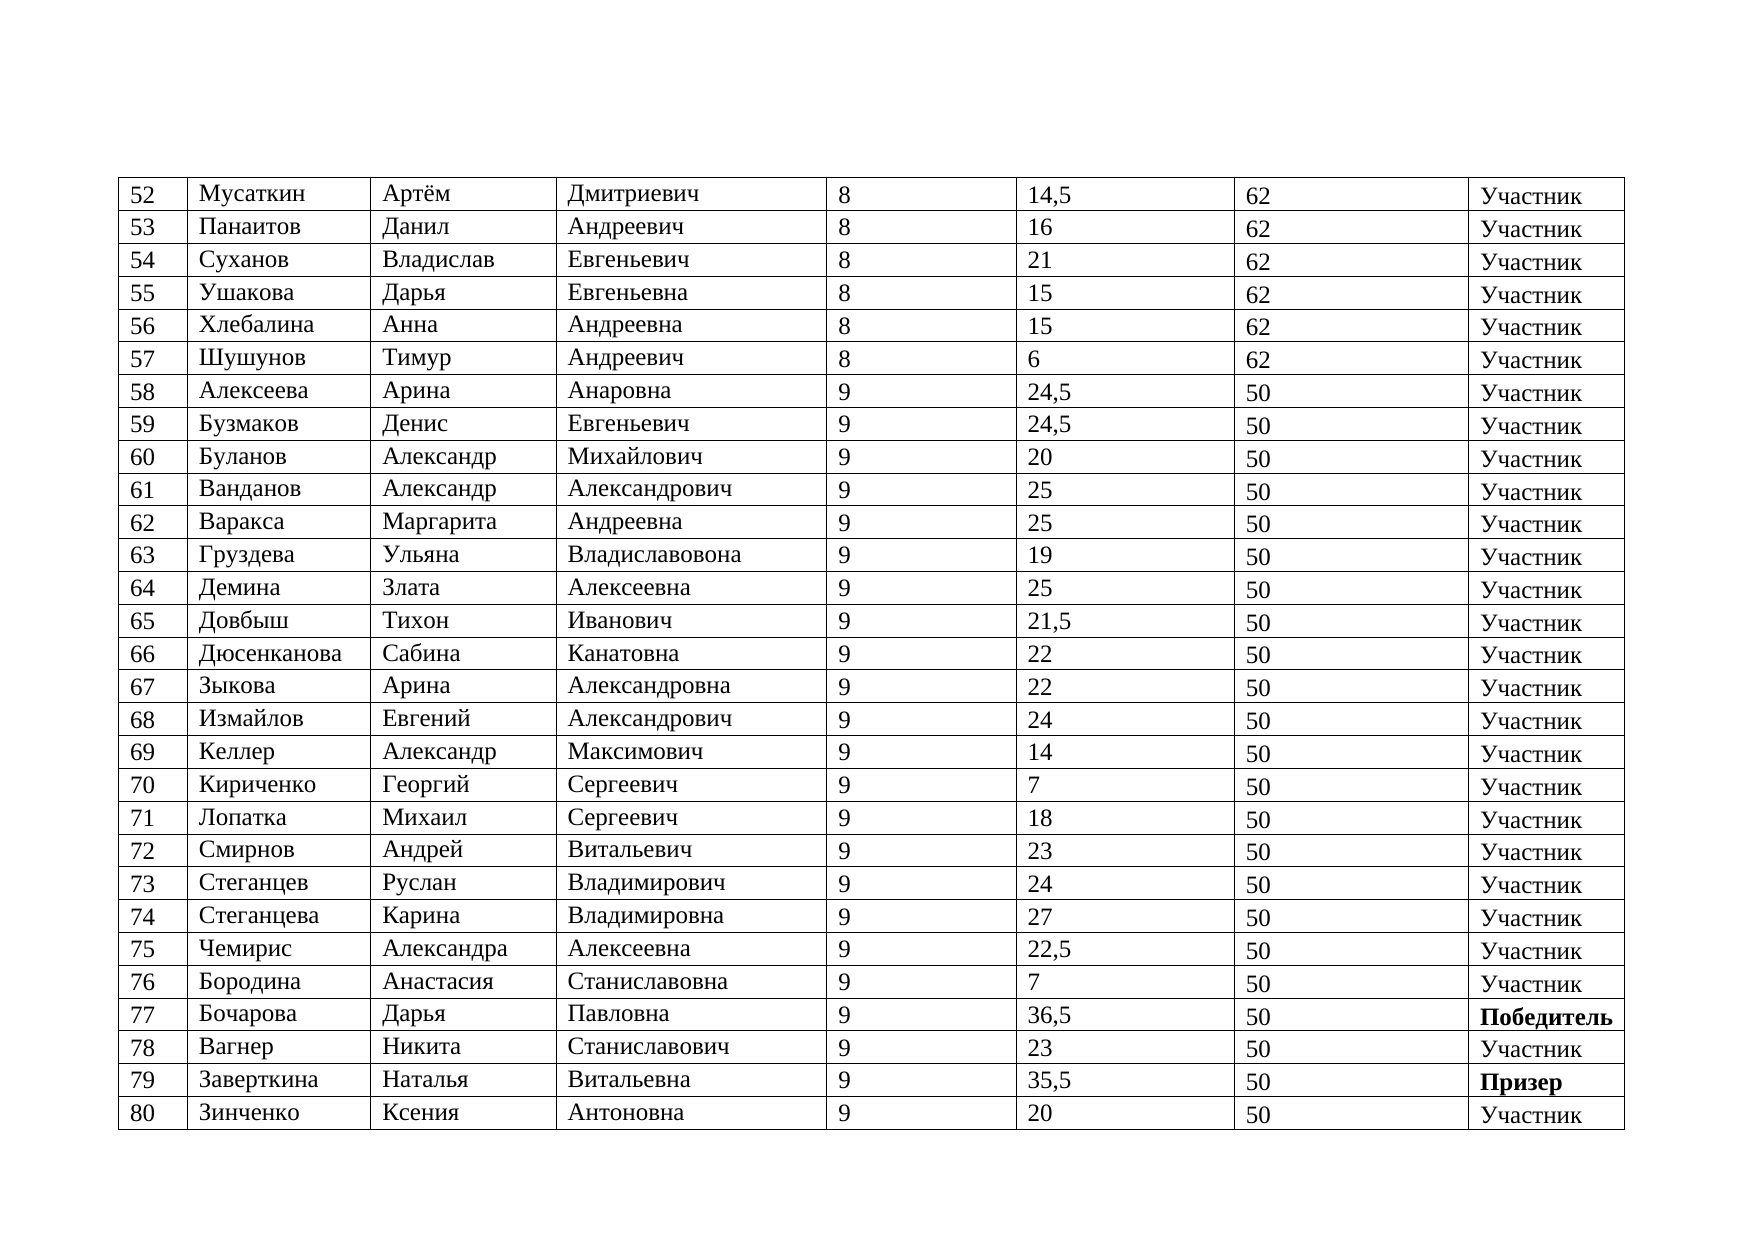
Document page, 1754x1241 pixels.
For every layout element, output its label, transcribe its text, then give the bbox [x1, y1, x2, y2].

table_cell Михайлович [557, 441, 826, 472]
table_cell 36,5 [1017, 999, 1234, 1030]
table_cell 53 [119, 211, 187, 243]
table_cell 78 [119, 1031, 187, 1063]
table_cell 50 [1235, 1031, 1468, 1063]
table_cell Дюсенканова [188, 638, 370, 669]
table_cell Кириченко [188, 769, 370, 801]
table_cell 50 [1235, 572, 1468, 604]
table_cell 9 [827, 474, 1016, 505]
table_cell Участник [1469, 703, 1624, 735]
table_cell 9 [827, 736, 1016, 768]
table_cell Андрей [371, 835, 556, 866]
table_cell 65 [119, 605, 187, 637]
table_cell Станиславович [557, 1031, 826, 1063]
table_cell Иванович [557, 605, 826, 637]
table_cell 68 [119, 703, 187, 735]
table_cell 56 [119, 310, 187, 341]
table_cell 50 [1235, 835, 1468, 866]
table_cell Хлебалина [188, 310, 370, 341]
table_cell 66 [119, 638, 187, 669]
table_cell Карина [371, 900, 556, 932]
table_cell Шушунов [188, 342, 370, 374]
table_cell 9 [827, 572, 1016, 604]
table_cell Лопатка [188, 802, 370, 833]
table_cell 62 [1235, 277, 1468, 308]
table_cell 8 [827, 342, 1016, 374]
table_cell 21,5 [1017, 605, 1234, 637]
table_cell Участник [1469, 277, 1624, 308]
table_cell 50 [1235, 933, 1468, 965]
table_cell Мусаткин [188, 178, 370, 210]
table_cell Ушакова [188, 277, 370, 308]
table_cell 16 [1017, 211, 1234, 243]
table_cell Участник [1469, 211, 1624, 243]
table_cell 9 [827, 506, 1016, 538]
table_cell Алексеевна [557, 572, 826, 604]
table_cell 62 [1235, 310, 1468, 341]
table_cell Анаровна [557, 375, 826, 407]
table_cell 50 [1235, 474, 1468, 505]
table_cell Канатовна [557, 638, 826, 669]
table_cell 50 [1235, 769, 1468, 801]
table_cell 57 [119, 342, 187, 374]
table_cell 8 [827, 178, 1016, 210]
table_cell Алексеевна [557, 933, 826, 965]
table_cell 9 [827, 638, 1016, 669]
table_cell Евгеньевич [557, 244, 826, 276]
table_cell 27 [1017, 900, 1234, 932]
table_cell Участник [1469, 1097, 1624, 1129]
table_cell Участник [1469, 605, 1624, 637]
table_cell Сергеевич [557, 769, 826, 801]
table_cell Андреевич [557, 211, 826, 243]
table_cell Анна [371, 310, 556, 341]
table_cell 70 [119, 769, 187, 801]
table_cell Владислав [371, 244, 556, 276]
table_cell 50 [1235, 638, 1468, 669]
table_cell 74 [119, 900, 187, 932]
table_cell 50 [1235, 867, 1468, 899]
table_cell 20 [1017, 441, 1234, 472]
table_cell Сабина [371, 638, 556, 669]
table_cell Участник [1469, 736, 1624, 768]
table_cell Ульяна [371, 539, 556, 571]
table_cell 73 [119, 867, 187, 899]
table_cell Бородина [188, 966, 370, 997]
table_cell Георгий [371, 769, 556, 801]
table_cell Участник [1469, 769, 1624, 801]
table_cell 50 [1235, 999, 1468, 1030]
table_cell 75 [119, 933, 187, 965]
table_cell 24,5 [1017, 375, 1234, 407]
table_cell Никита [371, 1031, 556, 1063]
table_cell 59 [119, 408, 187, 440]
table_cell 9 [827, 1031, 1016, 1063]
table_cell 22 [1017, 638, 1234, 669]
table_cell Владиславовона [557, 539, 826, 571]
table_cell 80 [119, 1097, 187, 1129]
table_cell 50 [1235, 802, 1468, 833]
table_cell Александрович [557, 474, 826, 505]
table_cell 54 [119, 244, 187, 276]
table_cell Участник [1469, 1031, 1624, 1063]
table_cell Андреевич [557, 342, 826, 374]
table_cell Келлер [188, 736, 370, 768]
table_cell 24,5 [1017, 408, 1234, 440]
table_cell Анастасия [371, 966, 556, 997]
table_cell 64 [119, 572, 187, 604]
table_cell 50 [1235, 605, 1468, 637]
table_cell Участник [1469, 572, 1624, 604]
table_cell Вагнер [188, 1031, 370, 1063]
table_cell Участник [1469, 933, 1624, 965]
table_cell 50 [1235, 703, 1468, 735]
table_cell Участник [1469, 506, 1624, 538]
table_cell Евгеньевна [557, 277, 826, 308]
table_cell Участник [1469, 474, 1624, 505]
table_cell 8 [827, 277, 1016, 308]
table_cell Бочарова [188, 999, 370, 1030]
table_cell Заверткина [188, 1064, 370, 1096]
table_cell Артём [371, 178, 556, 210]
table_cell Участник [1469, 375, 1624, 407]
table_cell Александрович [557, 703, 826, 735]
table_cell Участник [1469, 441, 1624, 472]
table_cell 9 [827, 703, 1016, 735]
table_cell Участник [1469, 867, 1624, 899]
table_cell Ксения [371, 1097, 556, 1129]
table_cell 76 [119, 966, 187, 997]
table_cell Арина [371, 375, 556, 407]
table_cell Участник [1469, 670, 1624, 702]
table_cell Участник [1469, 966, 1624, 997]
table_cell Александр [371, 474, 556, 505]
table_cell 52 [119, 178, 187, 210]
table_cell Михаил [371, 802, 556, 833]
table_cell 71 [119, 802, 187, 833]
table_cell 23 [1017, 835, 1234, 866]
table_cell 9 [827, 605, 1016, 637]
table_cell Данил [371, 211, 556, 243]
table_cell Максимович [557, 736, 826, 768]
table_cell 24 [1017, 867, 1234, 899]
table_cell 79 [119, 1064, 187, 1096]
table_cell 14 [1017, 736, 1234, 768]
table_cell Участник [1469, 638, 1624, 669]
table_cell Сергеевич [557, 802, 826, 833]
table_cell 50 [1235, 441, 1468, 472]
table_cell 67 [119, 670, 187, 702]
table_cell 9 [827, 999, 1016, 1030]
table_cell Участник [1469, 310, 1624, 341]
table_cell Витальевна [557, 1064, 826, 1096]
table_cell 50 [1235, 1097, 1468, 1129]
table_cell 62 [1235, 178, 1468, 210]
table_cell Ванданов [188, 474, 370, 505]
table_cell 18 [1017, 802, 1234, 833]
table_cell 9 [827, 441, 1016, 472]
table_cell 9 [827, 670, 1016, 702]
table_cell 7 [1017, 769, 1234, 801]
table_cell Евгеньевич [557, 408, 826, 440]
table_cell 25 [1017, 572, 1234, 604]
table_cell 69 [119, 736, 187, 768]
table_cell Злата [371, 572, 556, 604]
table_cell 9 [827, 835, 1016, 866]
table_cell 23 [1017, 1031, 1234, 1063]
table_cell Смирнов [188, 835, 370, 866]
table_cell Александр [371, 736, 556, 768]
table_cell Участник [1469, 244, 1624, 276]
table_cell Станиславовна [557, 966, 826, 997]
table_cell Денис [371, 408, 556, 440]
table_cell 8 [827, 310, 1016, 341]
table_cell Довбыш [188, 605, 370, 637]
table_cell 9 [827, 539, 1016, 571]
table_cell Руслан [371, 867, 556, 899]
table_cell Евгений [371, 703, 556, 735]
table_cell Александровна [557, 670, 826, 702]
table_cell 72 [119, 835, 187, 866]
table_cell 22 [1017, 670, 1234, 702]
table_cell 50 [1235, 736, 1468, 768]
table_cell 21 [1017, 244, 1234, 276]
table_cell Стеганцев [188, 867, 370, 899]
table_cell Александр [371, 441, 556, 472]
table_cell 8 [827, 211, 1016, 243]
table_cell 19 [1017, 539, 1234, 571]
table_cell 22,5 [1017, 933, 1234, 965]
table_cell Участник [1469, 802, 1624, 833]
table_cell Андреевна [557, 310, 826, 341]
table_cell 55 [119, 277, 187, 308]
table_cell Буланов [188, 441, 370, 472]
table_cell Бузмаков [188, 408, 370, 440]
table_cell 24 [1017, 703, 1234, 735]
table_cell Измайлов [188, 703, 370, 735]
table_cell 15 [1017, 310, 1234, 341]
table_cell 8 [827, 244, 1016, 276]
table_cell Арина [371, 670, 556, 702]
table_cell Участник [1469, 408, 1624, 440]
table_cell Александра [371, 933, 556, 965]
table_cell Участник [1469, 539, 1624, 571]
table_cell 62 [1235, 342, 1468, 374]
table_cell 50 [1235, 670, 1468, 702]
table_cell 9 [827, 933, 1016, 965]
table_cell 50 [1235, 408, 1468, 440]
table_cell Владимировна [557, 900, 826, 932]
table_cell 35,5 [1017, 1064, 1234, 1096]
table_cell Груздева [188, 539, 370, 571]
table_cell Чемирис [188, 933, 370, 965]
table_cell 50 [1235, 375, 1468, 407]
table_cell Маргарита [371, 506, 556, 538]
table_cell Панаитов [188, 211, 370, 243]
table_cell Антоновна [557, 1097, 826, 1129]
table_cell 50 [1235, 1064, 1468, 1096]
table_cell 9 [827, 769, 1016, 801]
table_cell 61 [119, 474, 187, 505]
table_cell 14,5 [1017, 178, 1234, 210]
table_cell 9 [827, 1097, 1016, 1129]
table_cell Варакса [188, 506, 370, 538]
table_cell 63 [119, 539, 187, 571]
table_cell Зыкова [188, 670, 370, 702]
table_cell Алексеева [188, 375, 370, 407]
table_cell 25 [1017, 506, 1234, 538]
table_cell Участник [1469, 342, 1624, 374]
table_cell 62 [1235, 211, 1468, 243]
table_cell 9 [827, 1064, 1016, 1096]
table_cell Витальевич [557, 835, 826, 866]
table_cell Зинченко [188, 1097, 370, 1129]
table_cell Участник [1469, 900, 1624, 932]
table_cell 15 [1017, 277, 1234, 308]
table_cell Тихон [371, 605, 556, 637]
table_cell Дарья [371, 999, 556, 1030]
table_cell 50 [1235, 900, 1468, 932]
table_cell Дарья [371, 277, 556, 308]
table_cell Тимур [371, 342, 556, 374]
table_cell 9 [827, 867, 1016, 899]
table_cell Владимирович [557, 867, 826, 899]
table_cell 9 [827, 966, 1016, 997]
table_cell 9 [827, 802, 1016, 833]
table_cell Павловна [557, 999, 826, 1030]
table_cell Победитель [1469, 999, 1624, 1030]
table_cell 9 [827, 375, 1016, 407]
table_cell Участник [1469, 835, 1624, 866]
table_cell 62 [1235, 244, 1468, 276]
table_cell 9 [827, 408, 1016, 440]
table_cell 25 [1017, 474, 1234, 505]
table_cell 50 [1235, 966, 1468, 997]
table_cell Наталья [371, 1064, 556, 1096]
table_cell 9 [827, 900, 1016, 932]
table_cell 20 [1017, 1097, 1234, 1129]
table_cell 58 [119, 375, 187, 407]
table_cell 50 [1235, 539, 1468, 571]
table_cell Участник [1469, 178, 1624, 210]
table_cell Демина [188, 572, 370, 604]
table_cell Андреевна [557, 506, 826, 538]
table_cell 62 [119, 506, 187, 538]
table_cell 6 [1017, 342, 1234, 374]
table_cell Призер [1469, 1064, 1624, 1096]
table_cell Суханов [188, 244, 370, 276]
table_cell 60 [119, 441, 187, 472]
table_cell 77 [119, 999, 187, 1030]
table_cell Стеганцева [188, 900, 370, 932]
table_cell Дмитриевич [557, 178, 826, 210]
table_cell 7 [1017, 966, 1234, 997]
table_cell 50 [1235, 506, 1468, 538]
